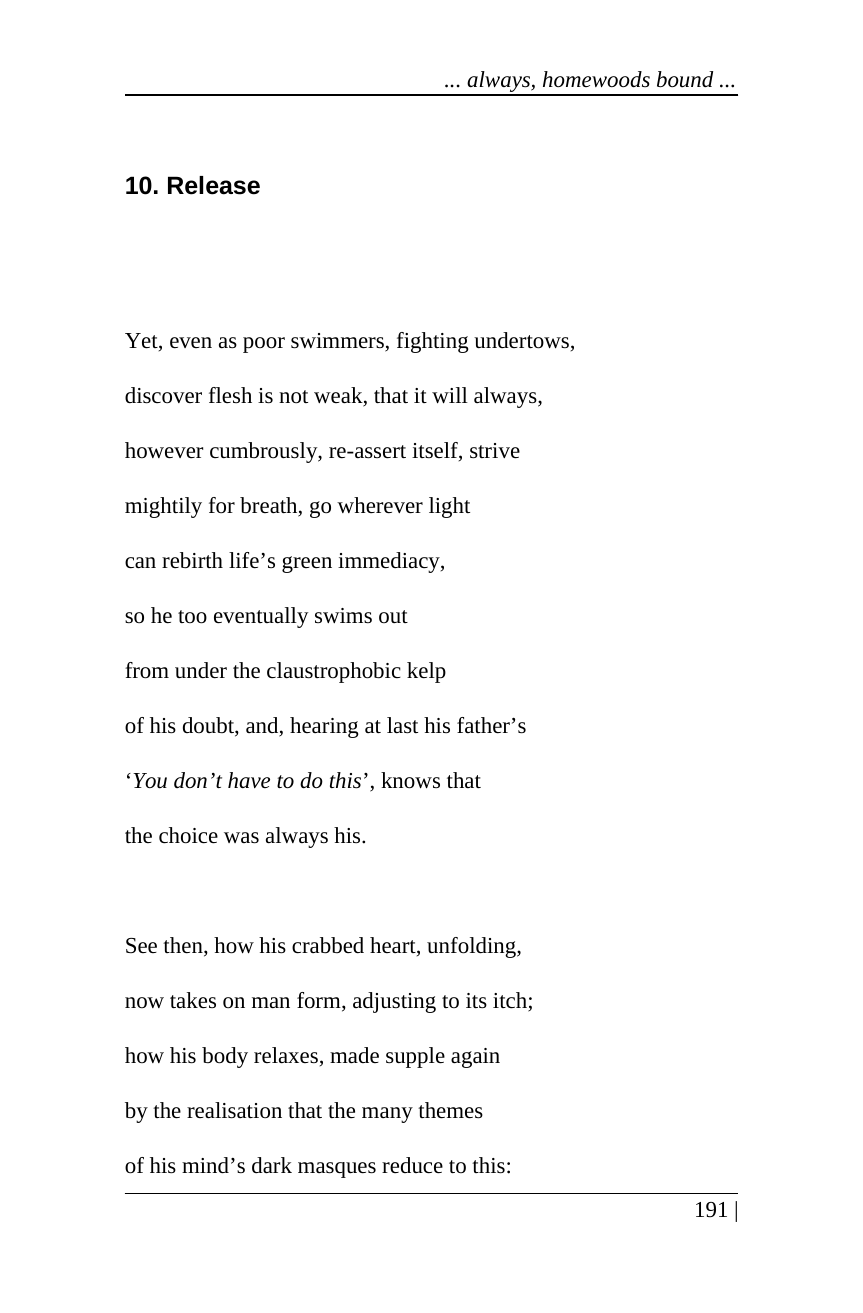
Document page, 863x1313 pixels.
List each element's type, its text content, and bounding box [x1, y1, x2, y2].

text See then, how his crabbed heart, unfolding, [124, 932, 738, 958]
text however cumbrously, re-assert itself, strive [124, 437, 738, 463]
text so he too eventually swims out [124, 602, 738, 628]
text by the realisation that the many themes [124, 1097, 738, 1123]
text of his mind’s dark masques reduce to this: [124, 1152, 738, 1178]
text of his doubt, and, hearing at last his father’s [124, 712, 738, 738]
text the choice was always his. [124, 822, 738, 848]
text mightily for breath, go wherever light [124, 492, 738, 518]
text discover flesh is not weak, that it will always, [124, 382, 738, 408]
text from under the claustrophobic kelp [124, 657, 738, 683]
subtitle 10. Release [124, 171, 738, 200]
text Yet, even as poor swimmers, fighting undertows, [124, 327, 738, 353]
text ‘You don’t have to do this’, knows that [124, 767, 738, 793]
text how his body relaxes, made supple again [124, 1042, 738, 1068]
text now takes on man form, adjusting to its itch; [124, 987, 738, 1013]
text can rebirth life’s green immediacy, [124, 547, 738, 573]
